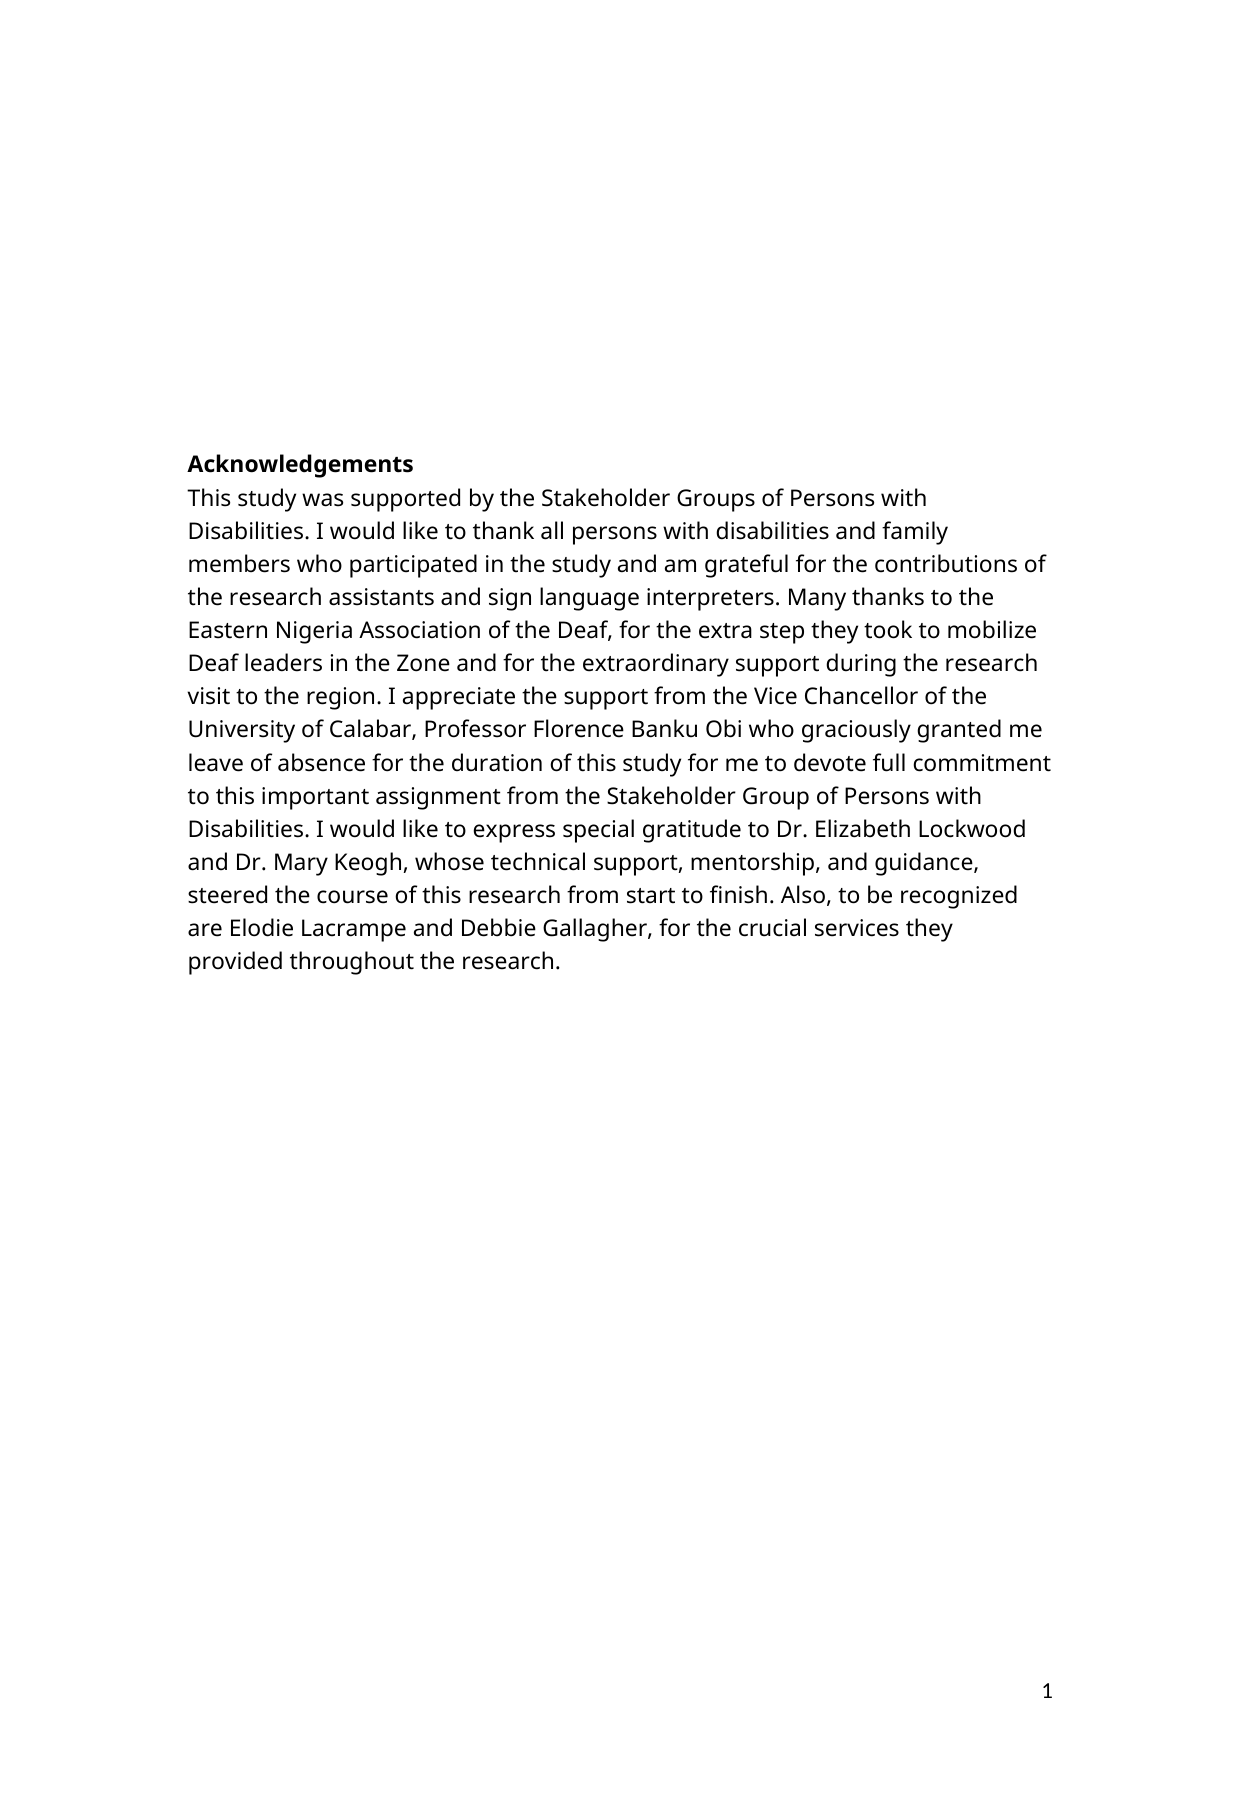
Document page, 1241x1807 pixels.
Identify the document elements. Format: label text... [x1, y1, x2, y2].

text Acknowledgements [187, 448, 1053, 479]
text This study was supported by the Stakeholder Groups of Persons with Disabilities. I would like to thank all persons with disabilities and family members who participated in the study and am grateful for the contributions of the research assistants and sign language interpreters. Many thanks to the Eastern Nigeria Association of the Deaf, for the extra step they took to mobilize Deaf leaders in the Zone and for the extraordinary support during the research visit to the region. I appreciate the support from the Vice Chancellor of the University of Calabar, Professor Florence Banku Obi who graciously granted me leave of absence for the duration of this study for me to devote full commitment to this important assignment from the Stakeholder Group of Persons with Disabilities. I would like to express special gratitude to Dr. Elizabeth Lockwood and Dr. Mary Keogh, whose technical support, mentorship, and guidance, steered the course of this research from start to finish. Also, to be recognized are Elodie Lacrampe and Debbie Gallagher, for the crucial services they provided throughout the research. [187, 481, 1053, 976]
